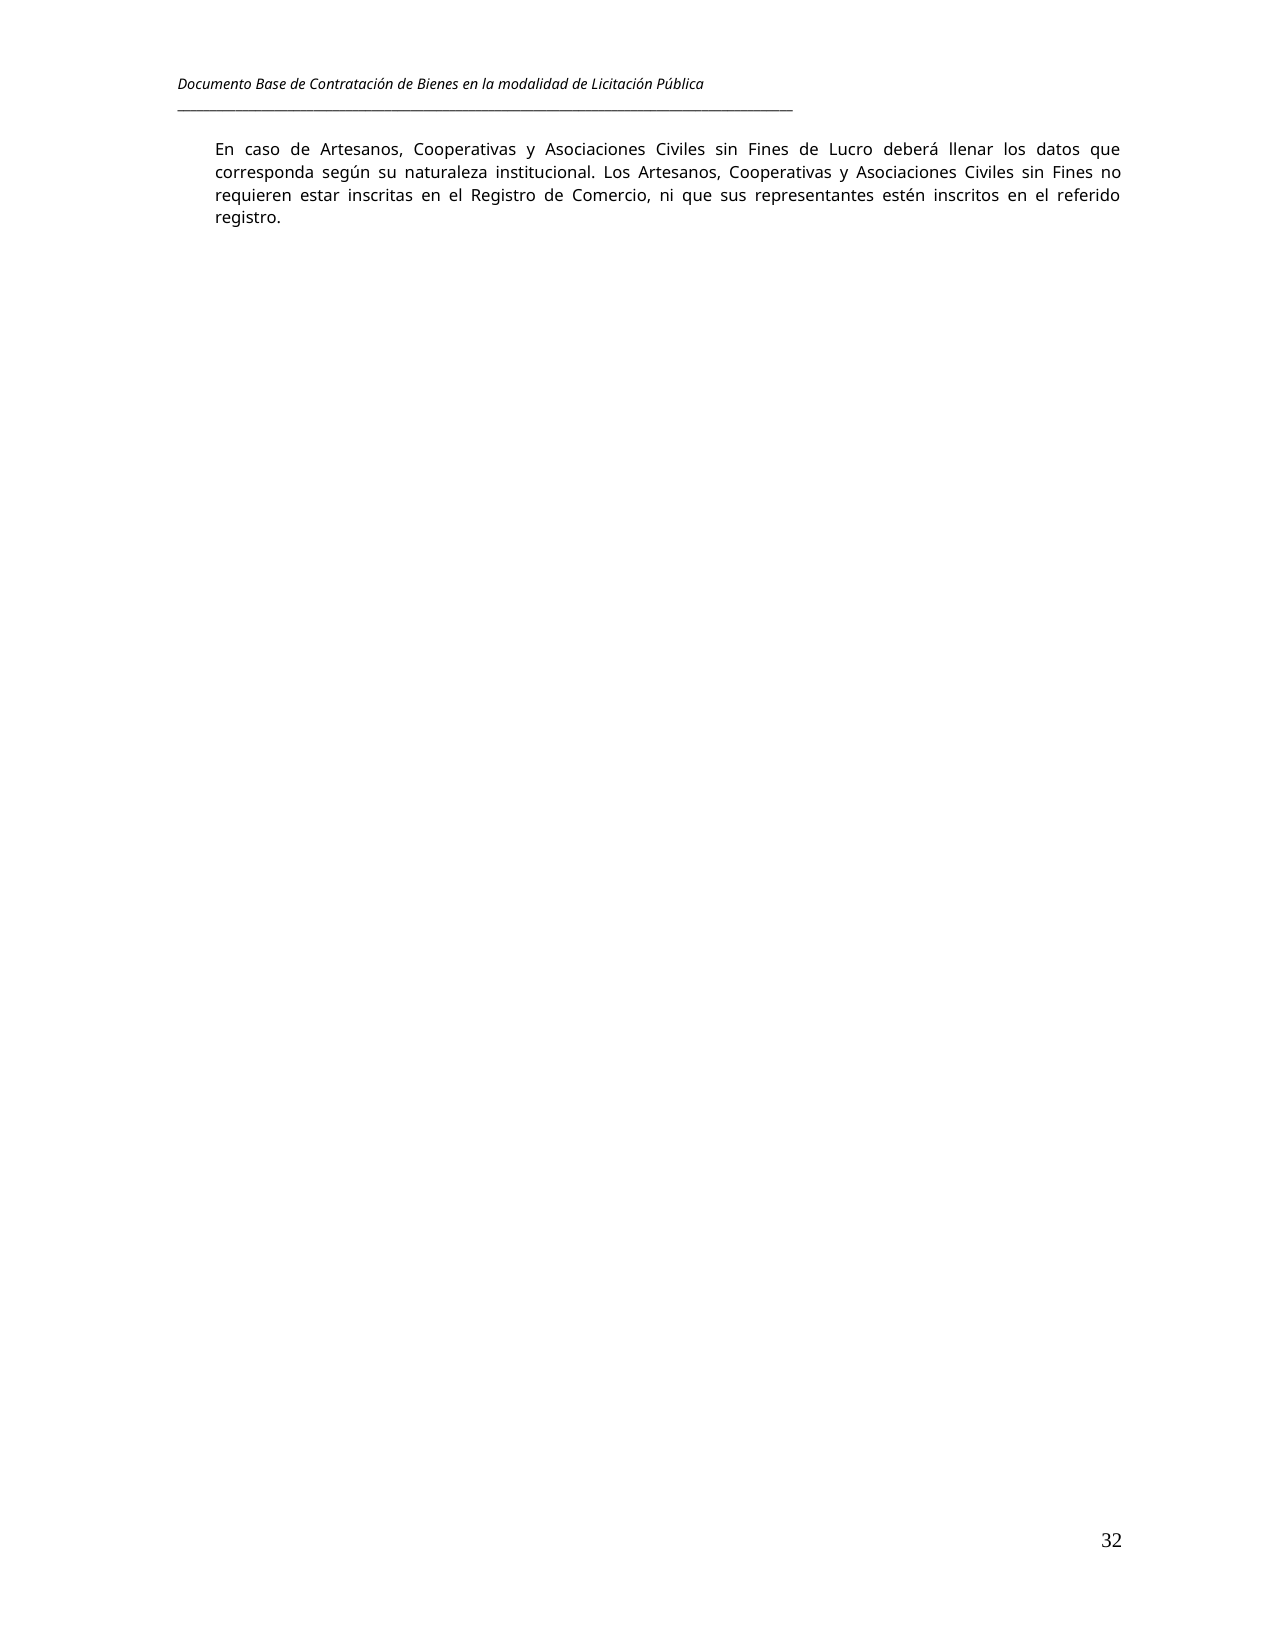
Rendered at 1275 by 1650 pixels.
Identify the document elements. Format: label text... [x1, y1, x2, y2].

text En caso de Artesanos, Cooperativas y Asociaciones Civiles sin Fines de Lucro deberá llenar los datos que corresponda según su naturaleza institucional. Los Artesanos, Cooperativas y Asociaciones Civiles sin Fines no requieren estar inscritas en el Registro de Comercio, ni que sus representantes estén inscritos en el referido registro. [215, 138, 1122, 228]
